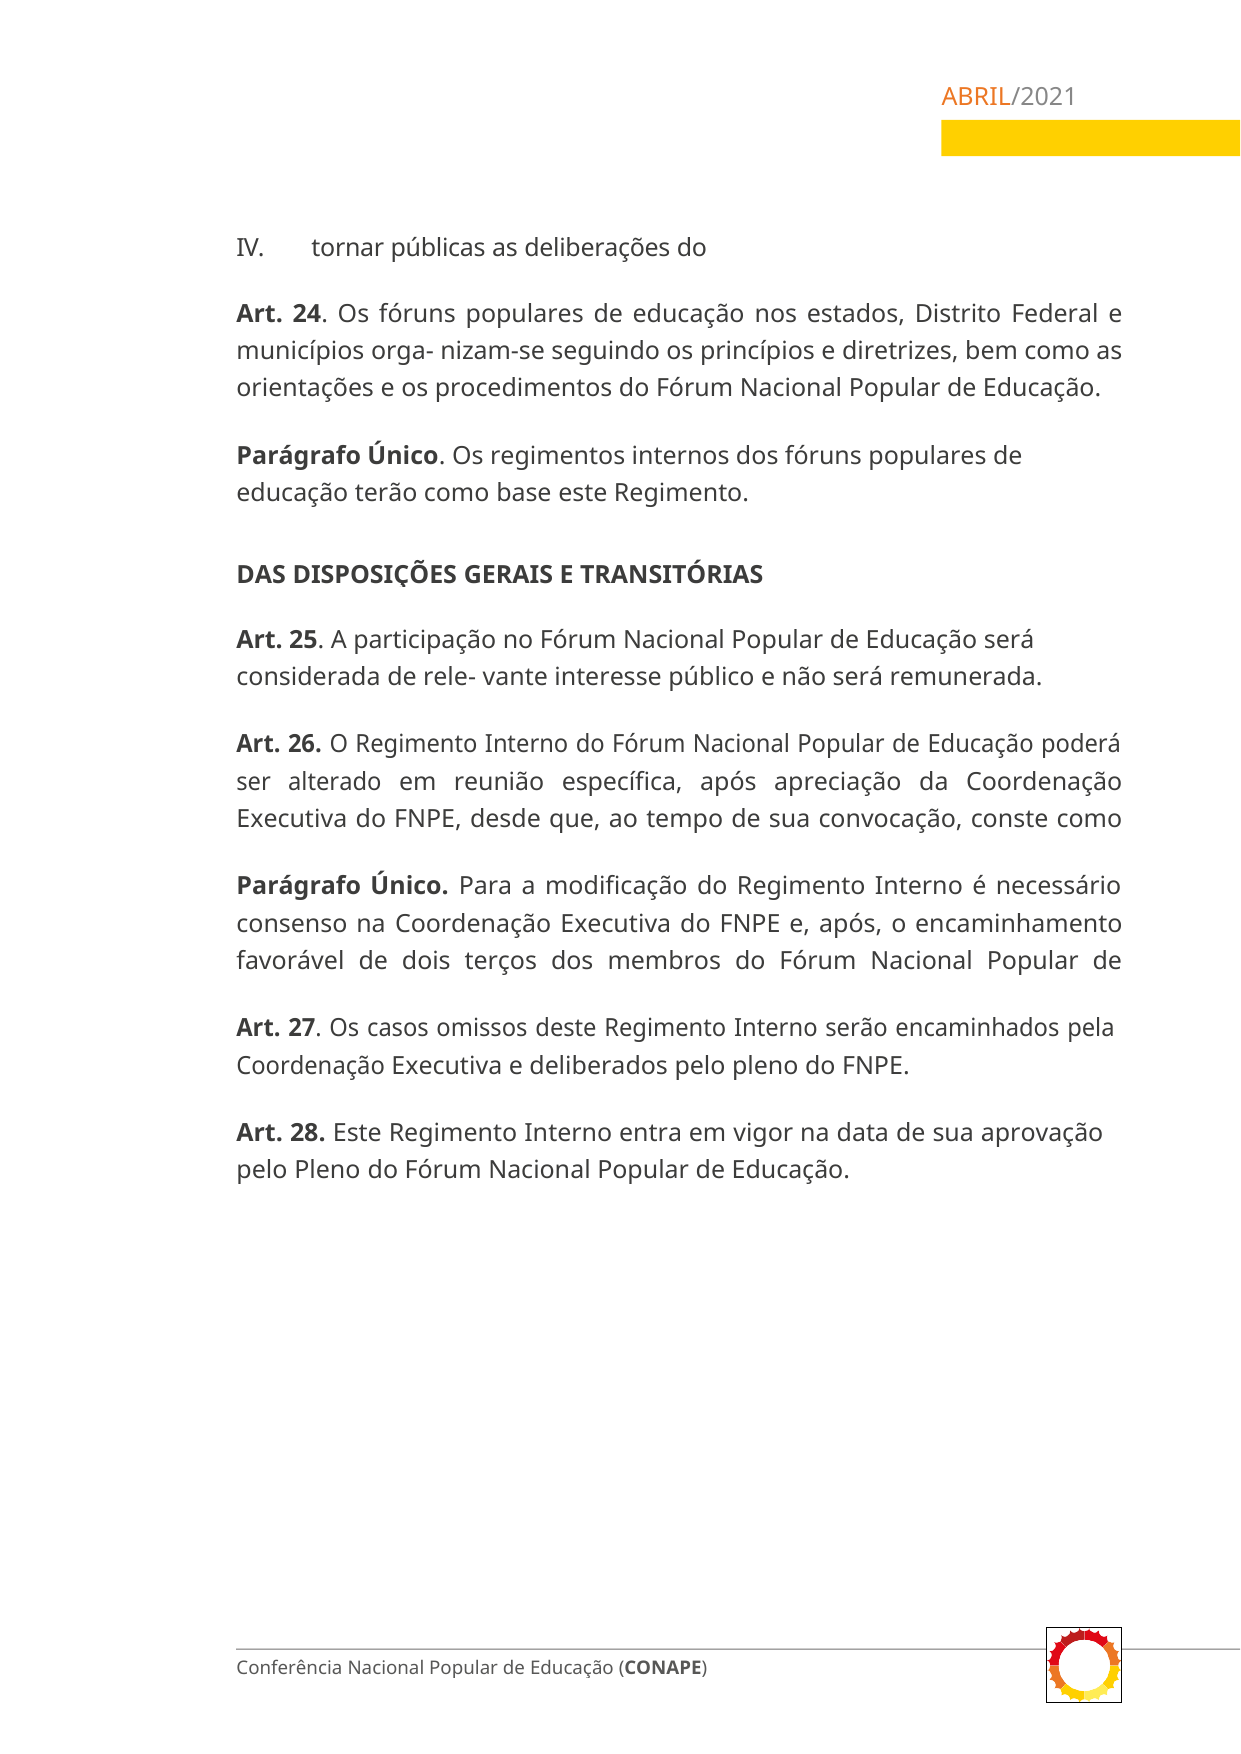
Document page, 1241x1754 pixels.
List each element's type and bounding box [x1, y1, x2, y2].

picture [1047, 1628, 1121, 1702]
